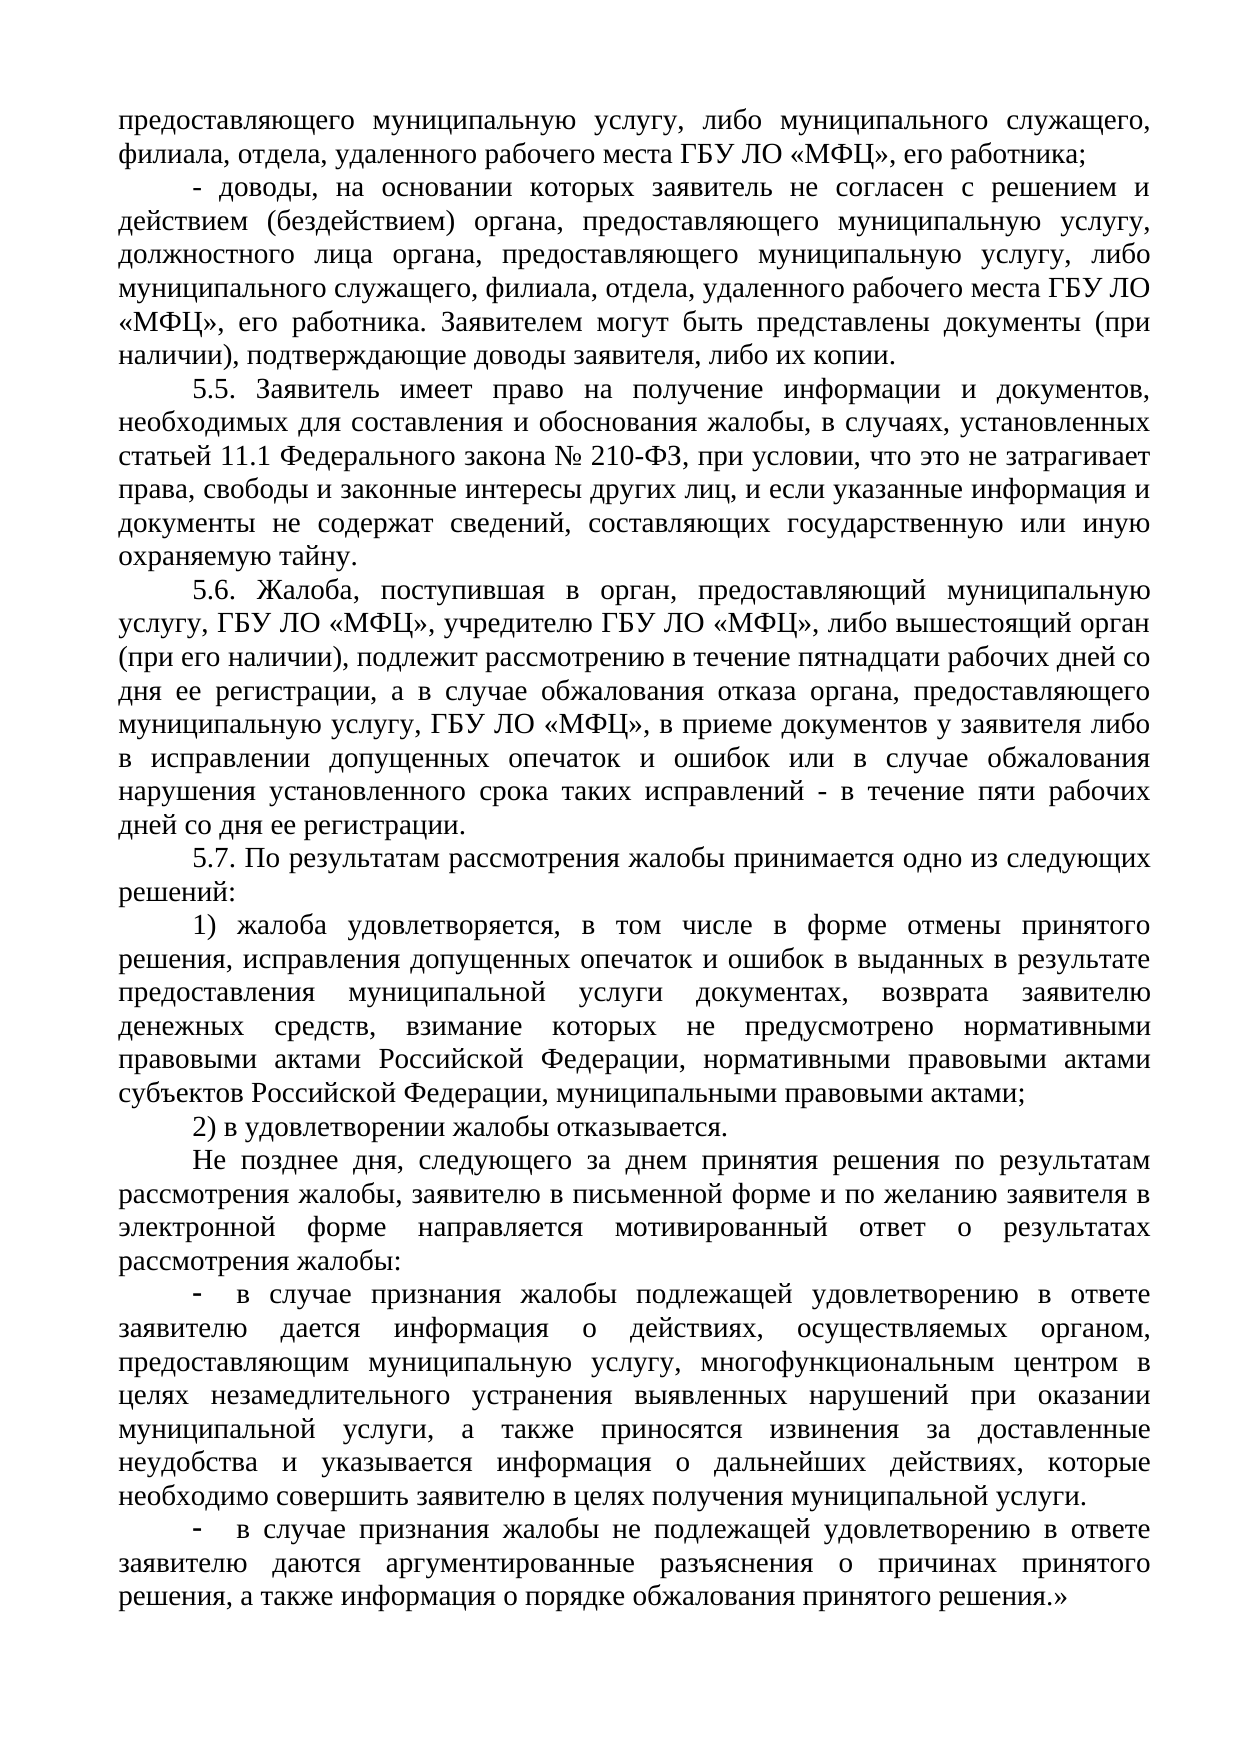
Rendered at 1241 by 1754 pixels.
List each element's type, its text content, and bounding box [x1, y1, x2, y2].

list в случае признания жалобы подлежащей удовлетворению в ответе заявителю дается информация о действиях, осуществляемых органом, предоставляющим муниципальную услугу, многофункциональным центром в целях незамедлительного устранения выявленных нарушений при оказании муниципальной услуги, а также приносятся извинения за доставленные неудобства и указывается информация о дальнейших действиях, которые необходимо совершить заявителю в целях получения муниципальной услуги. [118, 1276, 1152, 1511]
text Не позднее дня, следующего за днем принятия решения по результатам рассмотрения жалобы, заявителю в письменной форме и по желанию заявителя в электронной форме направляется мотивированный ответ о результатах рассмотрения жалобы: [118, 1142, 1152, 1276]
text 2) в удовлетворении жалобы отказывается. [118, 1109, 1152, 1142]
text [118, 102, 1152, 169]
text 5.7. По результатам рассмотрения жалобы принимается одно из следующих решений: [118, 840, 1152, 907]
text 5.6. Жалоба, поступившая в орган, предоставляющий муниципальную услугу, ГБУ ЛО «МФЦ», учредителю ГБУ ЛО «МФЦ», либо вышестоящий орган (при его наличии), подлежит рассмотрению в течение пятнадцати рабочих дней со дня ее регистрации, а в случае обжалования отказа органа, предоставляющего муниципальную услугу, ГБУ ЛО «МФЦ», в приеме документов у заявителя либо в исправлении допущенных опечаток и ошибок или в случае обжалования нарушения установленного срока таких исправлений - в течение пяти рабочих дней со дня ее регистрации. [118, 572, 1152, 840]
list в случае признания жалобы не подлежащей удовлетворению в ответе заявителю даются аргументированные разъяснения о причинах принятого решения, а также информация о порядке обжалования принятого решения.» [118, 1511, 1152, 1612]
text 1) жалоба удовлетворяется, в том числе в форме отмены принятого решения, исправления допущенных опечаток и ошибок в выданных в результате предоставления муниципальной услуги документах, возврата заявителю денежных средств, взимание которых не предусмотрено нормативными правовыми актами Российской Федерации, нормативными правовыми актами субъектов Российской Федерации, муниципальными правовыми актами; [118, 907, 1152, 1109]
text 5.5. Заявитель имеет право на получение информации и документов, необходимых для составления и обоснования жалобы, в случаях, установленных статьей 11.1 Федерального закона № 210-ФЗ, при условии, что это не затрагивает права, свободы и законные интересы других лиц, и если указанные информация и документы не содержат сведений, составляющих государственную или иную охраняемую тайну. [118, 371, 1152, 572]
text - доводы, на основании которых заявитель не согласен с решением и действием (бездействием) органа, предоставляющего муниципальную услугу, должностного лица органа, предоставляющего муниципальную услугу, либо муниципального служащего, филиала, отдела, удаленного рабочего места ГБУ ЛО «МФЦ», его работника. Заявителем могут быть представлены документы (при наличии), подтверждающие доводы заявителя, либо их копии. [118, 169, 1152, 371]
